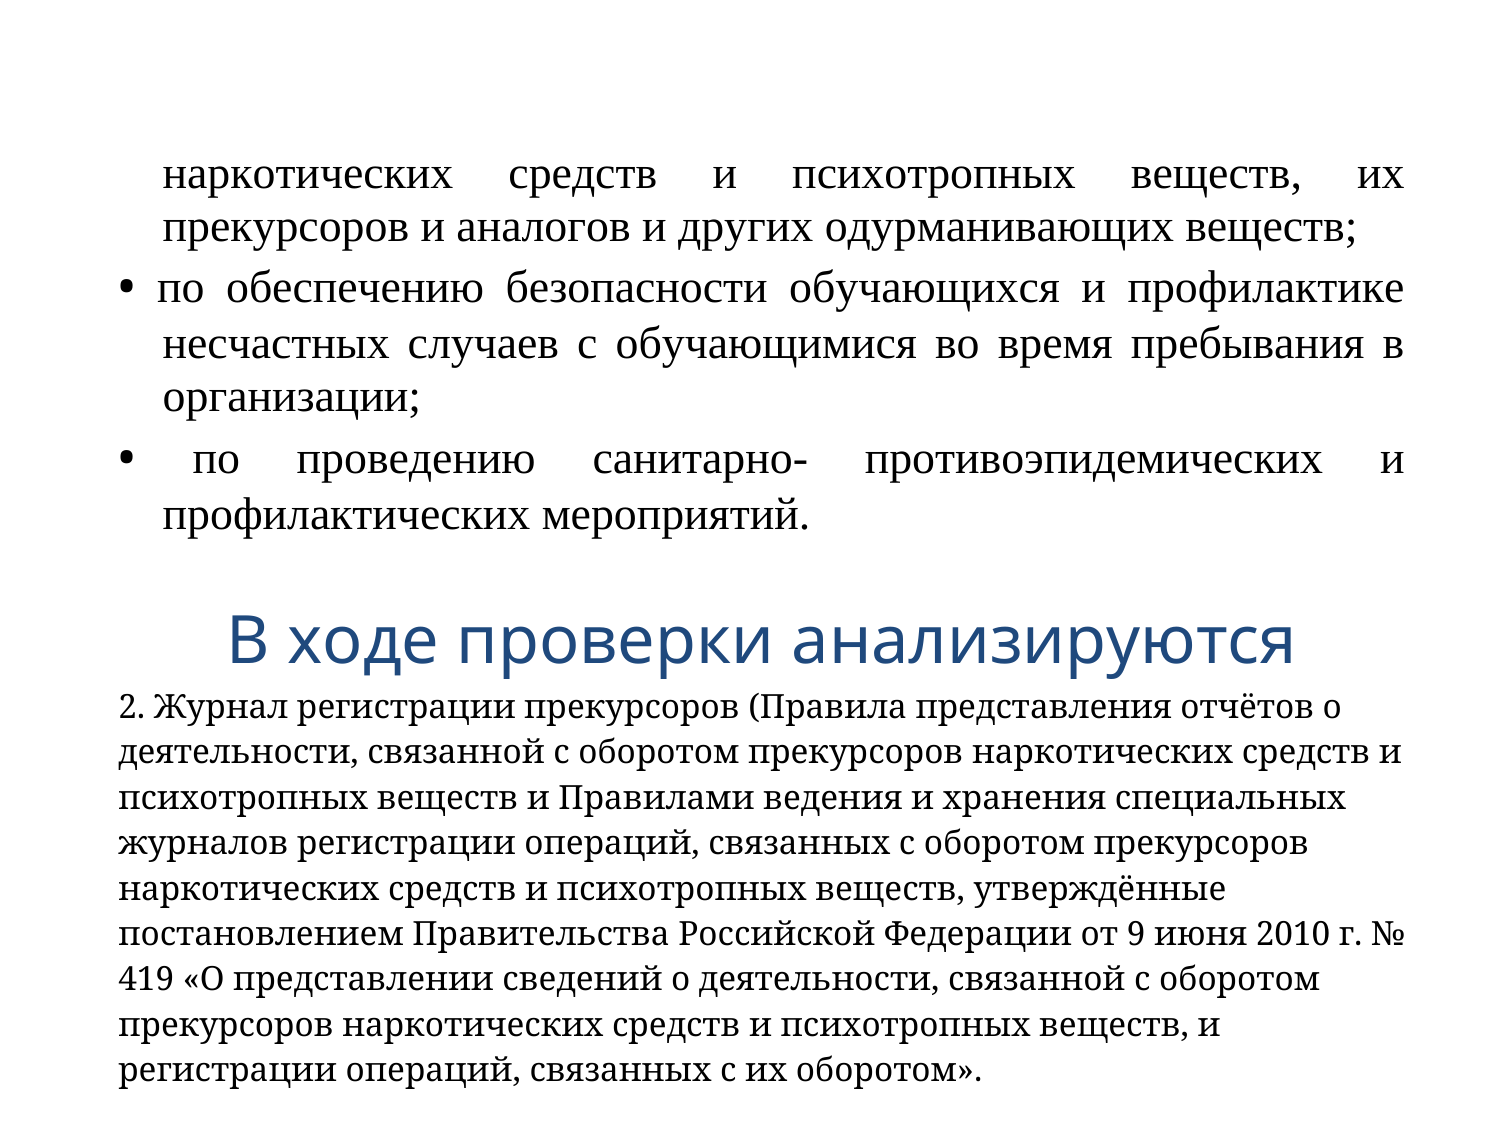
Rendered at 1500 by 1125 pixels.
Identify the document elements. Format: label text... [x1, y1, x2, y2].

text • по проведению санитарно- противоэпидемических и профилактических мероприятий. [118, 424, 1406, 539]
text • по обеспечению безопасности обучающихся и профилактике несчастных случаев с обучающимися во время пребывания в организации; [118, 254, 1406, 422]
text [118, 146, 1406, 251]
text В ходе проверки анализируются [118, 592, 1406, 683]
text 2. Журнал регистрации прекурсоров (Правила представления отчётов о деятельности, связанной с оборотом прекурсоров наркотических средств и психотропных веществ и Правилами ведения и хранения специальных журналов регистрации операций, связанных с оборотом прекурсоров наркотических средств и психотропных веществ, утверждённые постановлением Правительства Российской Федерации от 9 июня 2010 г. № 419 «О представлении сведений о деятельности, связанной с оборотом прекурсоров наркотических средств и психотропных веществ, и регистрации операций, связанных с их оборотом». [118, 683, 1406, 1091]
